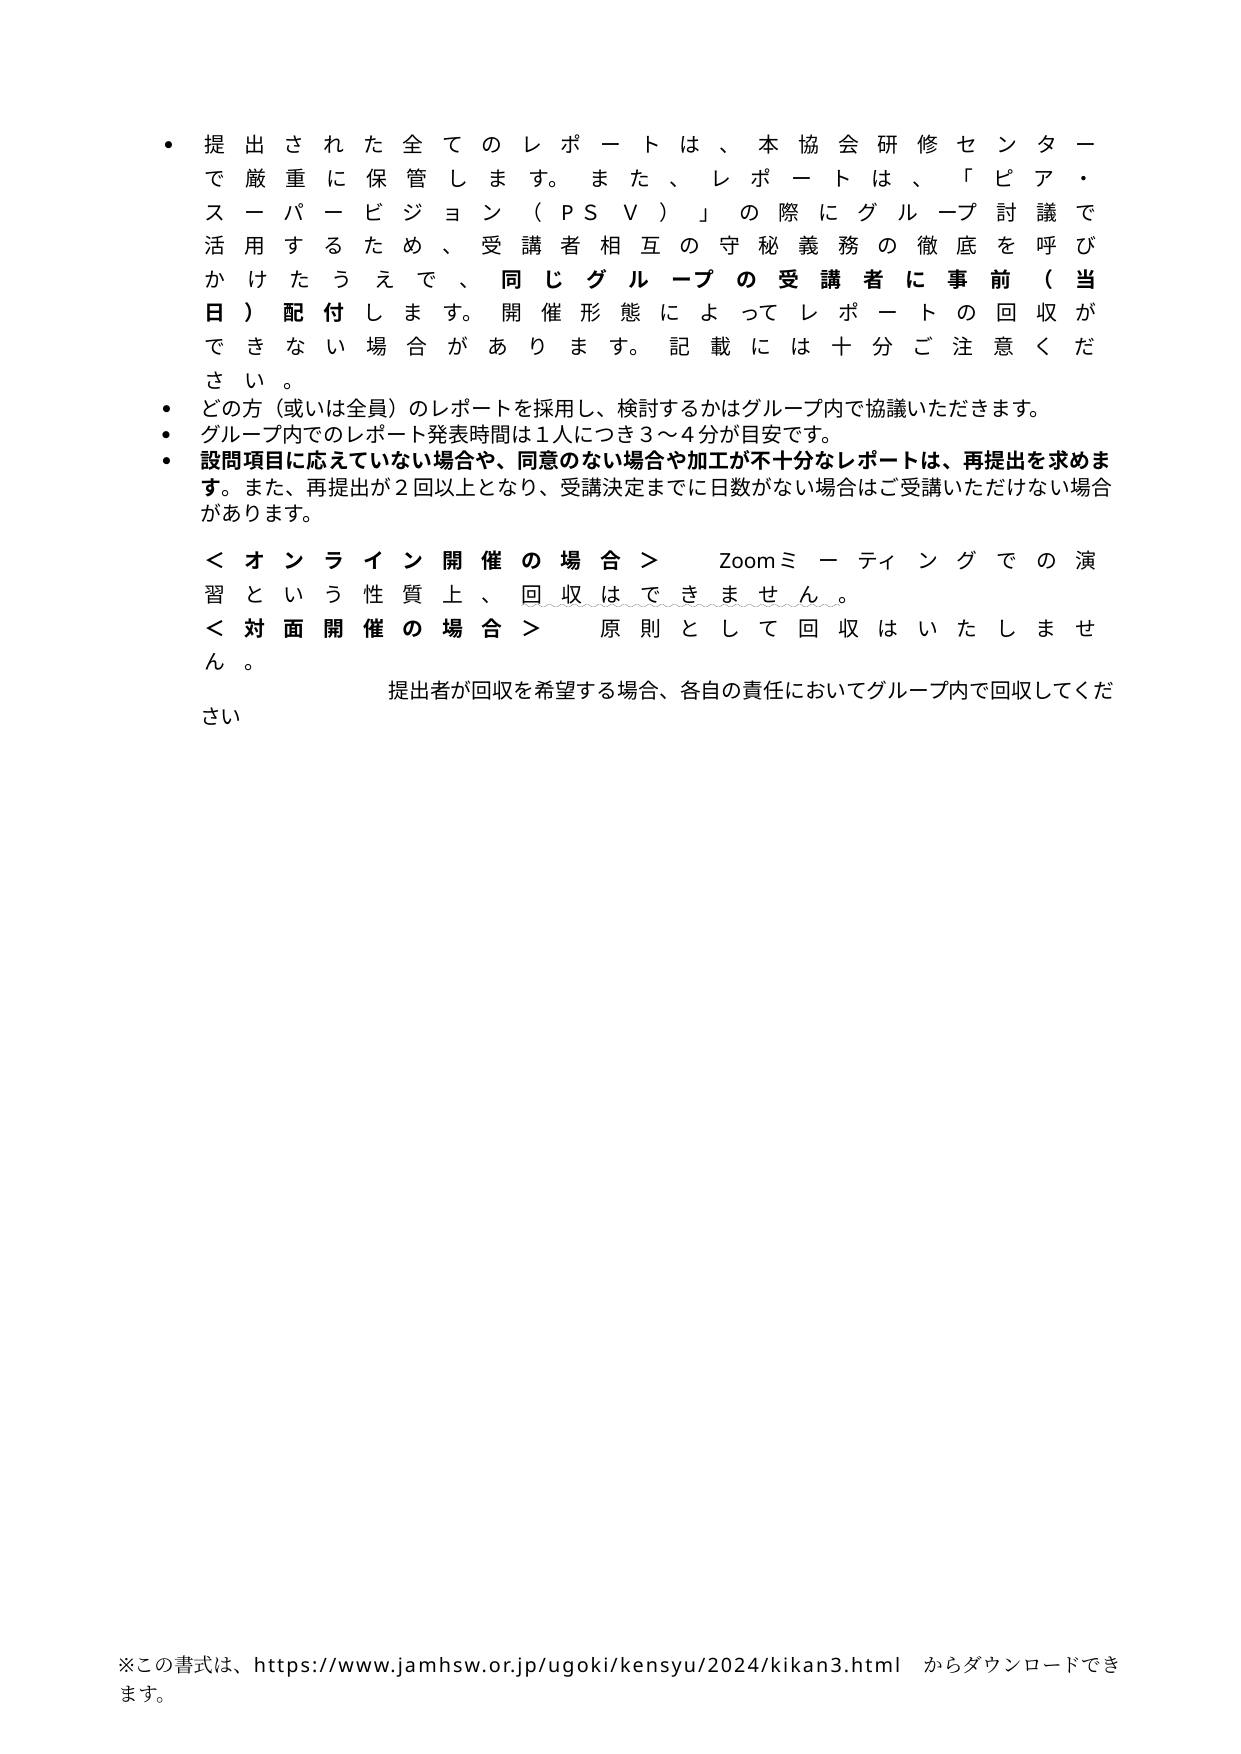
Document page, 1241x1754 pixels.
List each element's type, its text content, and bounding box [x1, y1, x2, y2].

text 提出者が回収を希望する場合、各自の責任においてグループ内で回収してください [200, 677, 1115, 729]
list 設問項目に応えていない場合や、同意のない場合や加工が不十分なレポートは、再提出を求めます。また、再提出が２回以上となり、受講決定までに日数がない場合はご受講いただけない場合があります。 [163, 448, 1115, 526]
text ＜対面開催の場合＞ 原則として回収はいたしません。 [200, 610, 1115, 677]
list グループ内でのレポート発表時間は１人につき３～４分が目安です。 [162, 422, 1115, 448]
list どの方（或いは全員）のレポートを採用し、検討するかはグループ内で協議いただきます。 [163, 396, 1115, 422]
text ＜オンライン開催の場合＞ Zoomミーティングでの演習という性質上、回収はできません。 [200, 543, 1115, 610]
list 提出された全てのレポートは、本協会研修センターで厳重に保管します。また、レポートは、「ピア・スーパービジョン（PＳＶ）」の際にグループ討議で活用するため、受講者相互の守秘義務の徹底を呼びかけたうえで、同じグループの受講者に事前（当日）配付します。開催形態によってレポートの回収ができない場合があります。記載には十分ご注意ください。 [163, 127, 1115, 396]
